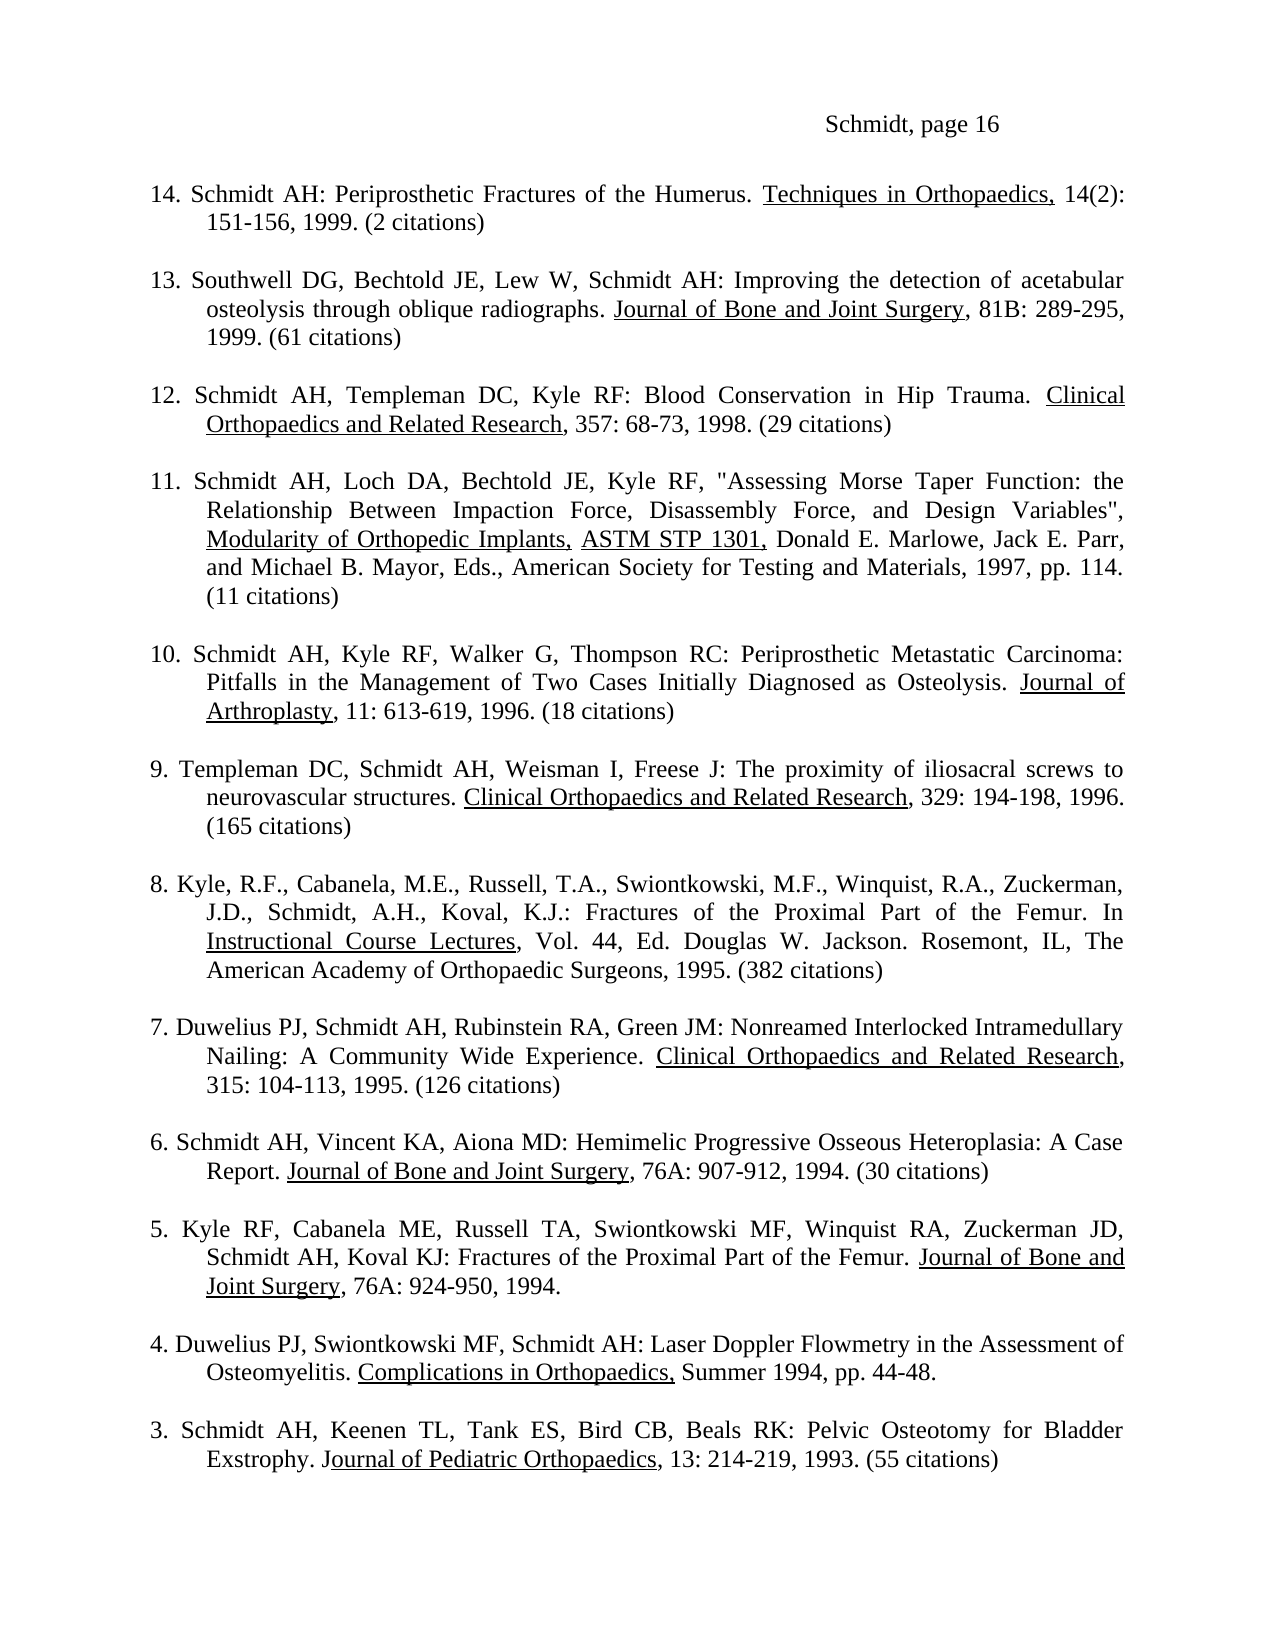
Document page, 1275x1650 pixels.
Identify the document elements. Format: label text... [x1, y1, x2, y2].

text 6. Schmidt AH, Vincent KA, Aiona MD: Hemimelic Progressive Osseous Heteroplasia: A Case Report. Journal of Bone and Joint Surgery, 76A: 907-912, 1994. (30 citations) [150, 1127, 1125, 1185]
text 7. Duwelius PJ, Schmidt AH, Rubinstein RA, Green JM: Nonreamed Interlocked Intramedullary Nailing: A Community Wide Experience. Clinical Orthopaedics and Related Research, 315: 104-113, 1995. (126 citations) [150, 1012, 1125, 1099]
text 3. Schmidt AH, Keenen TL, Tank ES, Bird CB, Beals RK: Pelvic Osteotomy for Bladder Exstrophy. Journal of Pediatric Orthopaedics, 13: 214-219, 1993. (55 citations) [150, 1415, 1125, 1472]
text 13. Southwell DG, Bechtold JE, Lew W, Schmidt AH: Improving the detection of acetabular osteolysis through oblique radiographs. Journal of Bone and Joint Surgery, 81B: 289-295, 1999. (61 citations) [150, 265, 1125, 351]
text 8. Kyle, R.F., Cabanela, M.E., Russell, T.A., Swiontkowski, M.F., Winquist, R.A., Zuckerman, J.D., Schmidt, A.H., Koval, K.J.: Fractures of the Proximal Part of the Femur. In Instructional Course Lectures, Vol. 44, Ed. Douglas W. Jackson. Rosemont, IL, The American Academy of Orthopaedic Surgeons, 1995. (382 citations) [150, 869, 1125, 984]
text 9. Templeman DC, Schmidt AH, Weisman I, Freese J: The proximity of iliosacral screws to neurovascular structures. Clinical Orthopaedics and Related Research, 329: 194-198, 1996. (165 citations) [150, 754, 1125, 840]
text 11. Schmidt AH, Loch DA, Bechtold JE, Kyle RF, "Assessing Morse Taper Function: the Relationship Between Impaction Force, Disassembly Force, and Design Variables", Modularity of Orthopedic Implants, ASTM STP 1301, Donald E. Marlowe, Jack E. Parr, and Michael B. Mayor, Eds., American Society for Testing and Materials, 1997, pp. 114. (11 citations) [150, 466, 1125, 610]
text 12. Schmidt AH, Templeman DC, Kyle RF: Blood Conservation in Hip Trauma. Clinical Orthopaedics and Related Research, 357: 68-73, 1998. (29 citations) [150, 380, 1125, 437]
text 14. Schmidt AH: Periprosthetic Fractures of the Humerus. Techniques in Orthopaedics, 14(2): 151-156, 1999. (2 citations) [150, 179, 1125, 236]
text 4. Duwelius PJ, Swiontkowski MF, Schmidt AH: Laser Doppler Flowmetry in the Assessment of Osteomyelitis. Complications in Orthopaedics, Summer 1994, pp. 44-48. [150, 1329, 1125, 1386]
text 5. Kyle RF, Cabanela ME, Russell TA, Swiontkowski MF, Winquist RA, Zuckerman JD, Schmidt AH, Koval KJ: Fractures of the Proximal Part of the Femur. Journal of Bone and Joint Surgery, 76A: 924-950, 1994. [150, 1214, 1125, 1300]
text 10. Schmidt AH, Kyle RF, Walker G, Thompson RC: Periprosthetic Metastatic Carcinoma: Pitfalls in the Management of Two Cases Initially Diagnosed as Osteolysis. Journal of Arthroplasty, 11: 613-619, 1996. (18 citations) [150, 639, 1125, 725]
